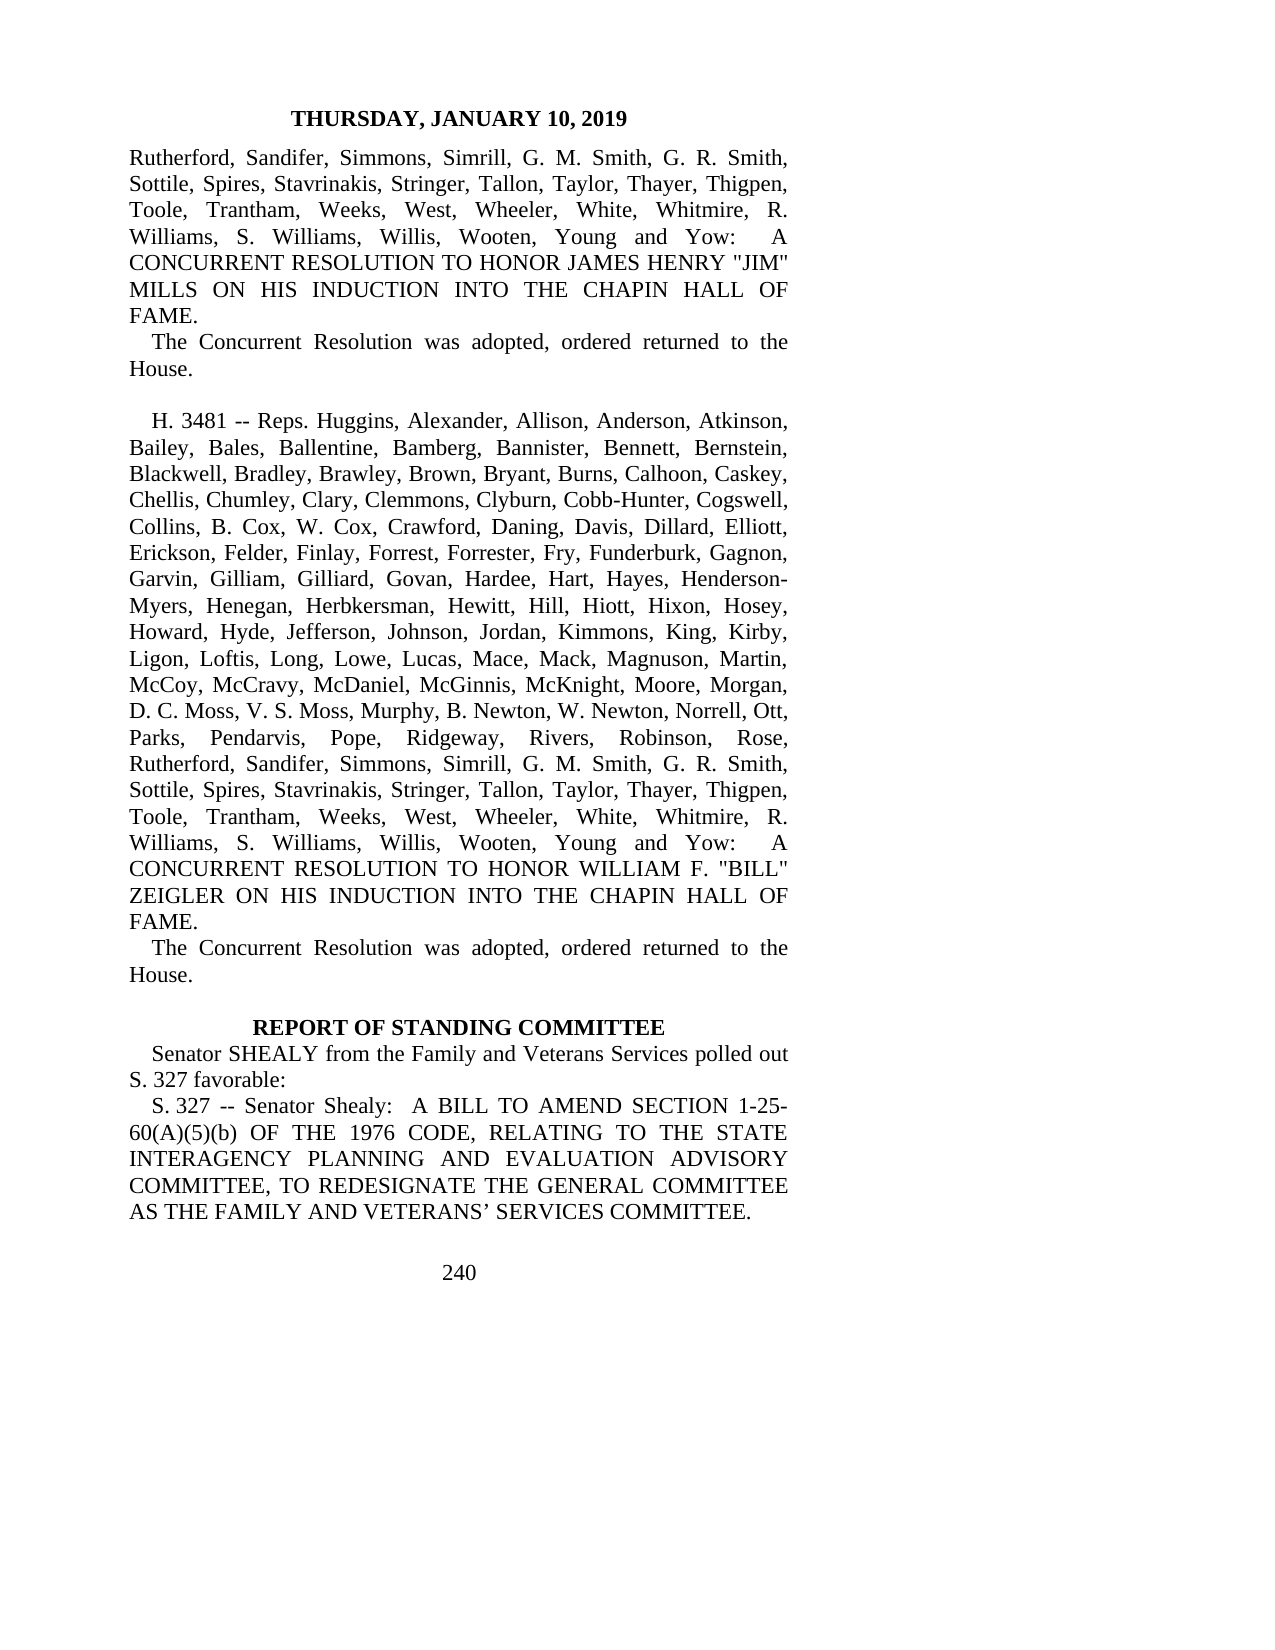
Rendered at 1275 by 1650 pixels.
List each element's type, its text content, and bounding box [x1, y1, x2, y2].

text Senator SHEALY from the Family and Veterans Services polled out S. 327 favorable: [129, 1040, 789, 1093]
text The Concurrent Resolution was adopted, ordered returned to the House. [129, 934, 789, 987]
text REPORT OF STANDING COMMITTEE [129, 1013, 789, 1040]
text H. 3481 -- Reps. Huggins, Alexander, Allison, Anderson, Atkinson, Bailey, Bales, Ballentine, Bamberg, Bannister, Bennett, Bernstein, Blackwell, Bradley, Brawley, Brown, Bryant, Burns, Calhoon, Caskey, Chellis, Chumley, Clary, Clemmons, Clyburn, Cobb-Hunter, Cogswell, Collins, B. Cox, W. Cox, Crawford, Daning, Davis, Dillard, Elliott, Erickson, Felder, Finlay, Forrest, Forrester, Fry, Funderburk, Gagnon, Garvin, Gilliam, Gilliard, Govan, Hardee, Hart, Hayes, Henderson-Myers, Henegan, Herbkersman, Hewitt, Hill, Hiott, Hixon, Hosey, Howard, Hyde, Jefferson, Johnson, Jordan, Kimmons, King, Kirby, Ligon, Loftis, Long, Lowe, Lucas, Mace, Mack, Magnuson, Martin, McCoy, McCravy, McDaniel, McGinnis, McKnight, Moore, Morgan, D. C. Moss, V. S. Moss, Murphy, B. Newton, W. Newton, Norrell, Ott, Parks, Pendarvis, Pope, Ridgeway, Rivers, Robinson, Rose, Rutherford, Sandifer, Simmons, Simrill, G. M. Smith, G. R. Smith, Sottile, Spires, Stavrinakis, Stringer, Tallon, Taylor, Thayer, Thigpen, Toole, Trantham, Weeks, West, Wheeler, White, Whitmire, R. Williams, S. Williams, Willis, Wooten, Young and Yow: A CONCURRENT RESOLUTION TO HONOR WILLIAM F. "BILL" ZEIGLER ON HIS INDUCTION INTO THE CHAPIN HALL OF FAME. [129, 407, 789, 934]
text The Concurrent Resolution was adopted, ordered returned to the House. [129, 328, 789, 381]
text S. 327 -- Senator Shealy: A BILL TO AMEND SECTION 1-25-60(A)(5)(b) OF THE 1976 CODE, RELATING TO THE STATE INTERAGENCY PLANNING AND EVALUATION ADVISORY COMMITTEE, TO REDESIGNATE THE GENERAL COMMITTEE AS THE FAMILY AND VETERANS’ SERVICES COMMITTEE. [129, 1093, 789, 1224]
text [129, 144, 789, 328]
